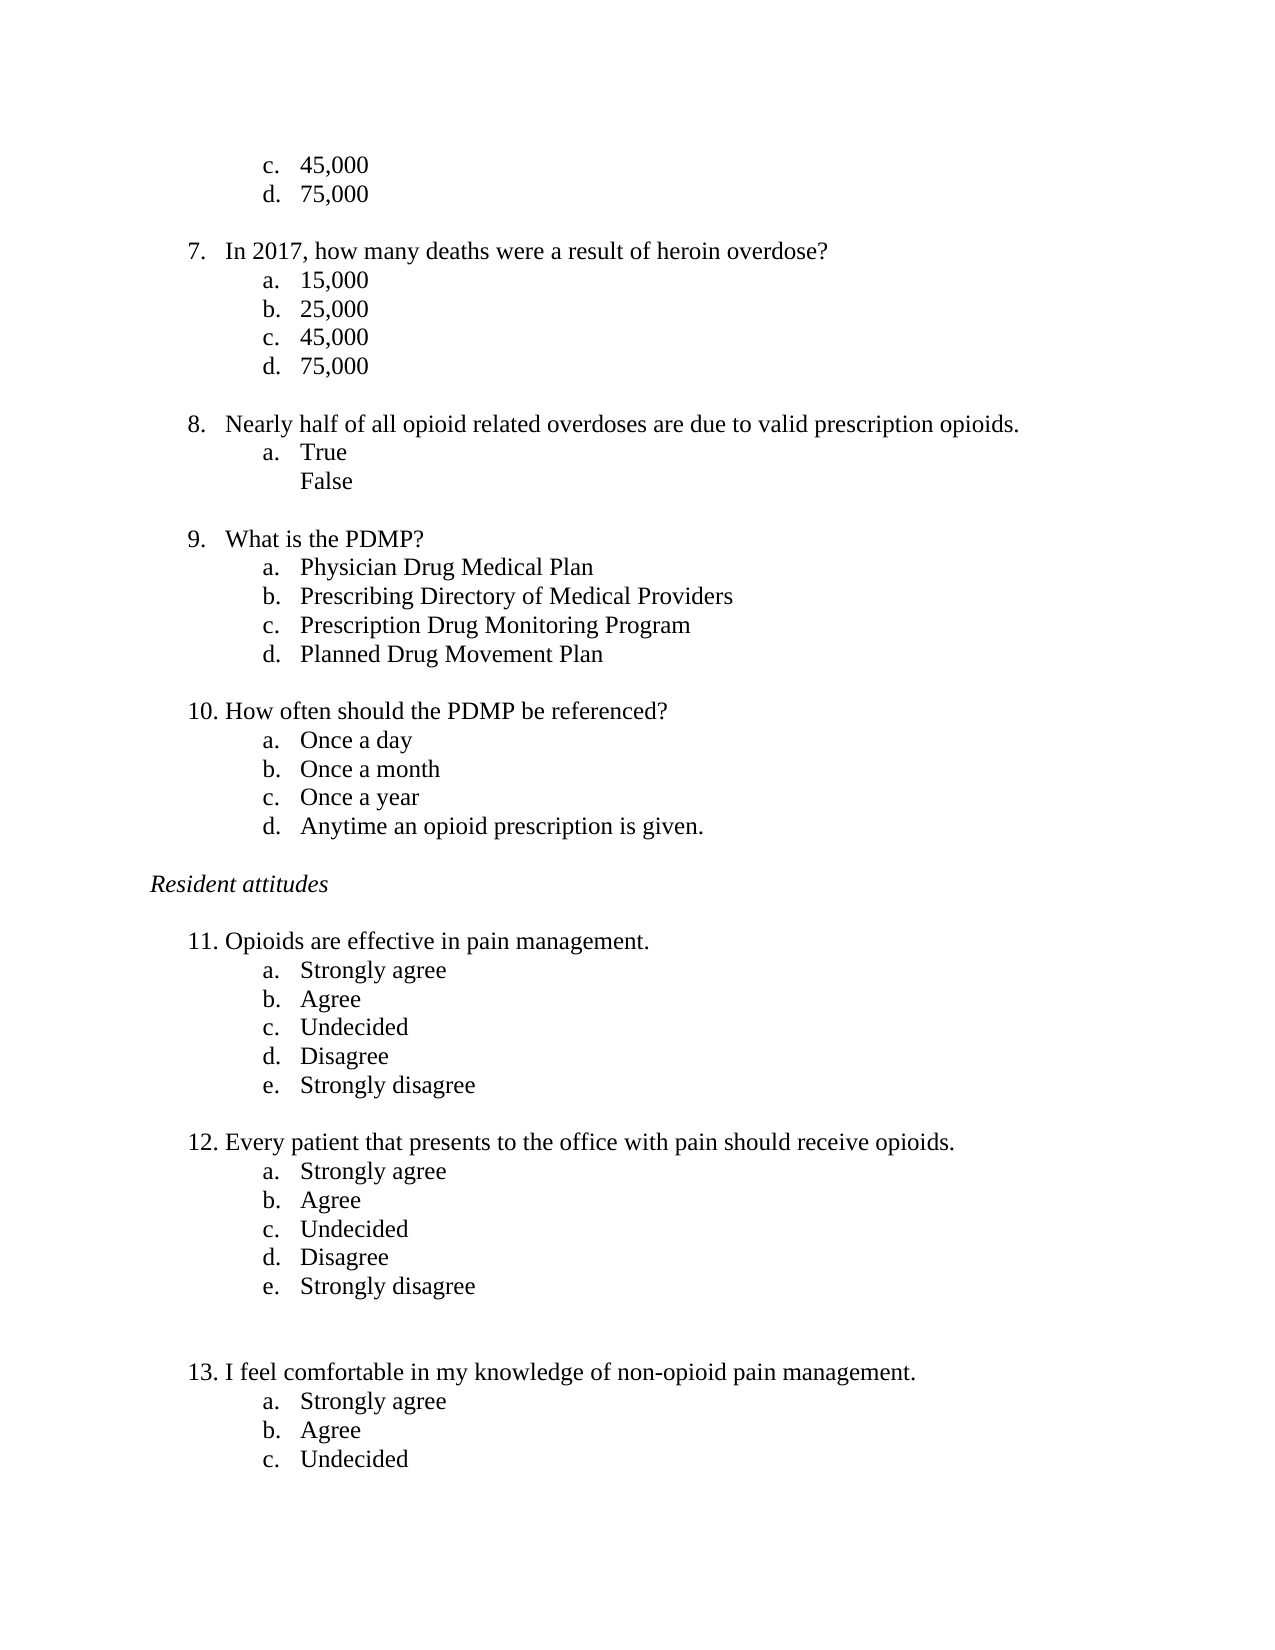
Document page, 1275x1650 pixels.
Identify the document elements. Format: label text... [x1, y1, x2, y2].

list Strongly disagree [262, 1271, 1125, 1300]
text Resident attitudes [150, 869, 1125, 897]
list Anytime an opioid prescription is given. [262, 811, 1125, 840]
list Disagree [262, 1242, 1125, 1271]
list Agree [262, 1415, 1125, 1444]
list Undecided [262, 1012, 1125, 1041]
list Strongly agree [262, 955, 1125, 984]
list Disagree [262, 1041, 1125, 1070]
list Planned Drug Movement Plan [262, 639, 1125, 667]
list 15,000 [262, 265, 1125, 294]
list Prescription Drug Monitoring Program [262, 610, 1125, 639]
list Physician Drug Medical Plan [262, 552, 1125, 581]
list 45,000 [262, 150, 1125, 179]
list Agree [262, 1185, 1125, 1214]
list Once a year [262, 782, 1125, 811]
list Opioids are effective in pain management. [187, 926, 1125, 955]
list Prescribing Directory of Medical Providers [262, 581, 1125, 610]
list In 2017, how many deaths were a result of heroin overdose? [187, 236, 1125, 265]
list What is the PDMP? [187, 524, 1125, 552]
list Undecided [262, 1214, 1125, 1242]
list Once a month [262, 754, 1125, 782]
list Nearly half of all opioid related overdoses are due to valid prescription opioids. [187, 409, 1125, 437]
list Undecided [262, 1444, 1125, 1472]
list True False [262, 437, 1125, 495]
list I feel comfortable in my knowledge of non-opioid pain management. [187, 1357, 1125, 1386]
list 45,000 [262, 322, 1125, 351]
list Every patient that presents to the office with pain should receive opioids. [187, 1127, 1125, 1156]
list 75,000 [262, 351, 1125, 380]
list 25,000 [262, 294, 1125, 322]
list Strongly agree [262, 1386, 1125, 1415]
list Strongly disagree [262, 1070, 1125, 1099]
list How often should the PDMP be referenced? [187, 696, 1125, 725]
list Agree [262, 984, 1125, 1012]
list Once a day [262, 725, 1125, 754]
list 75,000 [262, 179, 1125, 207]
list Strongly agree [262, 1156, 1125, 1185]
